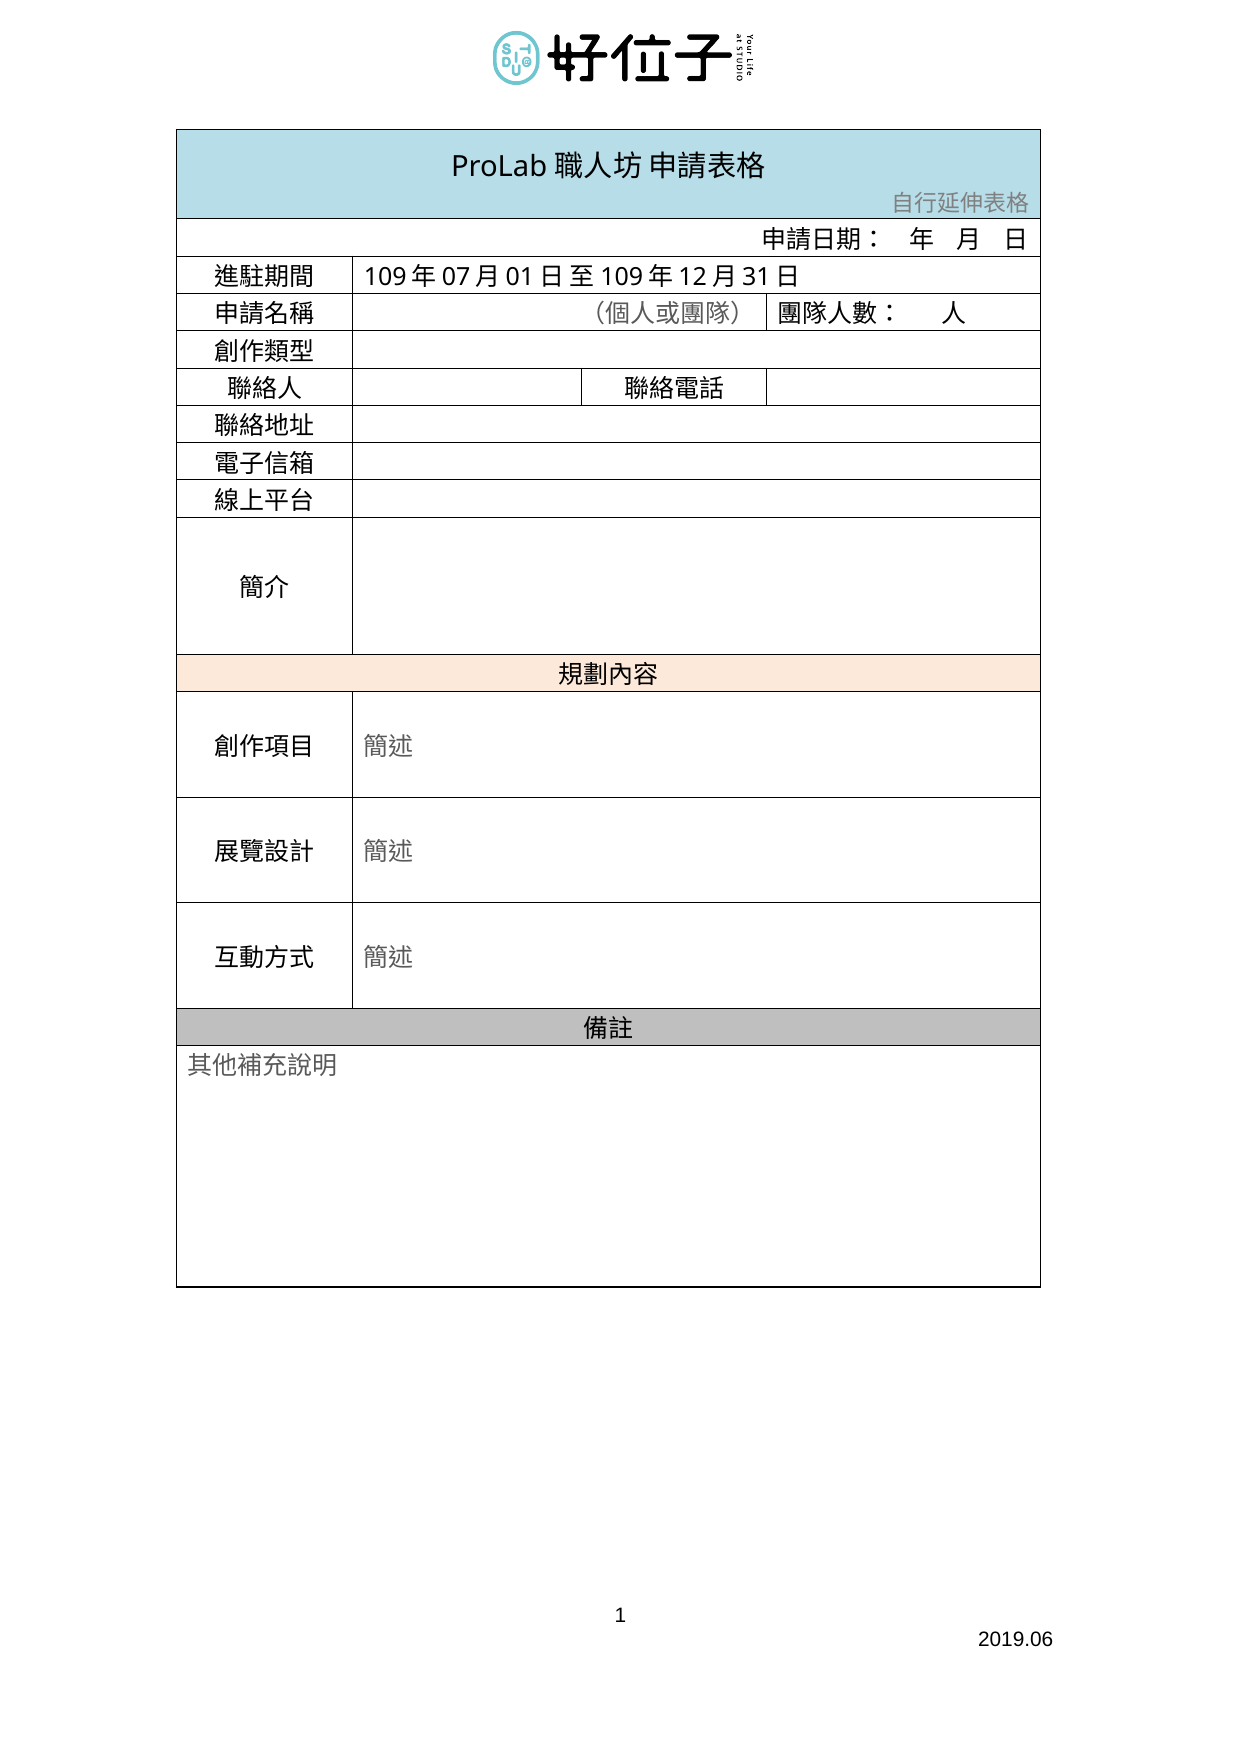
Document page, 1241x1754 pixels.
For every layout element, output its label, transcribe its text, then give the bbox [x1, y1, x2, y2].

table_cell 簡述 [353, 692, 1040, 797]
table_cell 創作項目 [177, 692, 352, 797]
table_cell [767, 369, 1040, 405]
table_cell 電子信箱 [177, 443, 352, 479]
table_cell [353, 369, 581, 405]
table_header ProLab 職人坊 申請表格 自行延伸表格 [177, 130, 1040, 218]
table_cell [353, 406, 1040, 442]
table_cell 簡述 [353, 798, 1040, 902]
picture [472, 0, 768, 109]
table_cell 申請名稱 [177, 294, 352, 330]
table_cell [353, 443, 1040, 479]
table_cell [353, 480, 1040, 517]
table_cell 規劃內容 [177, 655, 1040, 691]
table_cell 聯絡電話 [582, 369, 766, 405]
table_cell 聯絡地址 [177, 406, 352, 442]
table_cell 申請日期： 年 月 日 [177, 219, 1040, 256]
table_cell 109年07月01日 至 109年12月31日 [353, 257, 1040, 293]
table_cell 備註 [177, 1009, 1040, 1045]
table_cell 進駐期間 [177, 257, 352, 293]
table_cell 創作類型 [177, 331, 352, 367]
table_cell 線上平台 [177, 480, 352, 517]
table_cell [353, 518, 1040, 654]
table_cell 簡介 [177, 518, 352, 654]
table_cell 團隊人數： 人 [767, 294, 1040, 330]
table_cell 互動方式 [177, 903, 352, 1007]
table_cell [353, 331, 1040, 367]
table_cell 展覽設計 [177, 798, 352, 902]
table_cell 簡述 [353, 903, 1040, 1007]
table_cell 其他補充說明 [177, 1046, 1040, 1286]
table_cell （個人或團隊） [353, 294, 766, 330]
table_cell 聯絡人 [177, 369, 352, 405]
